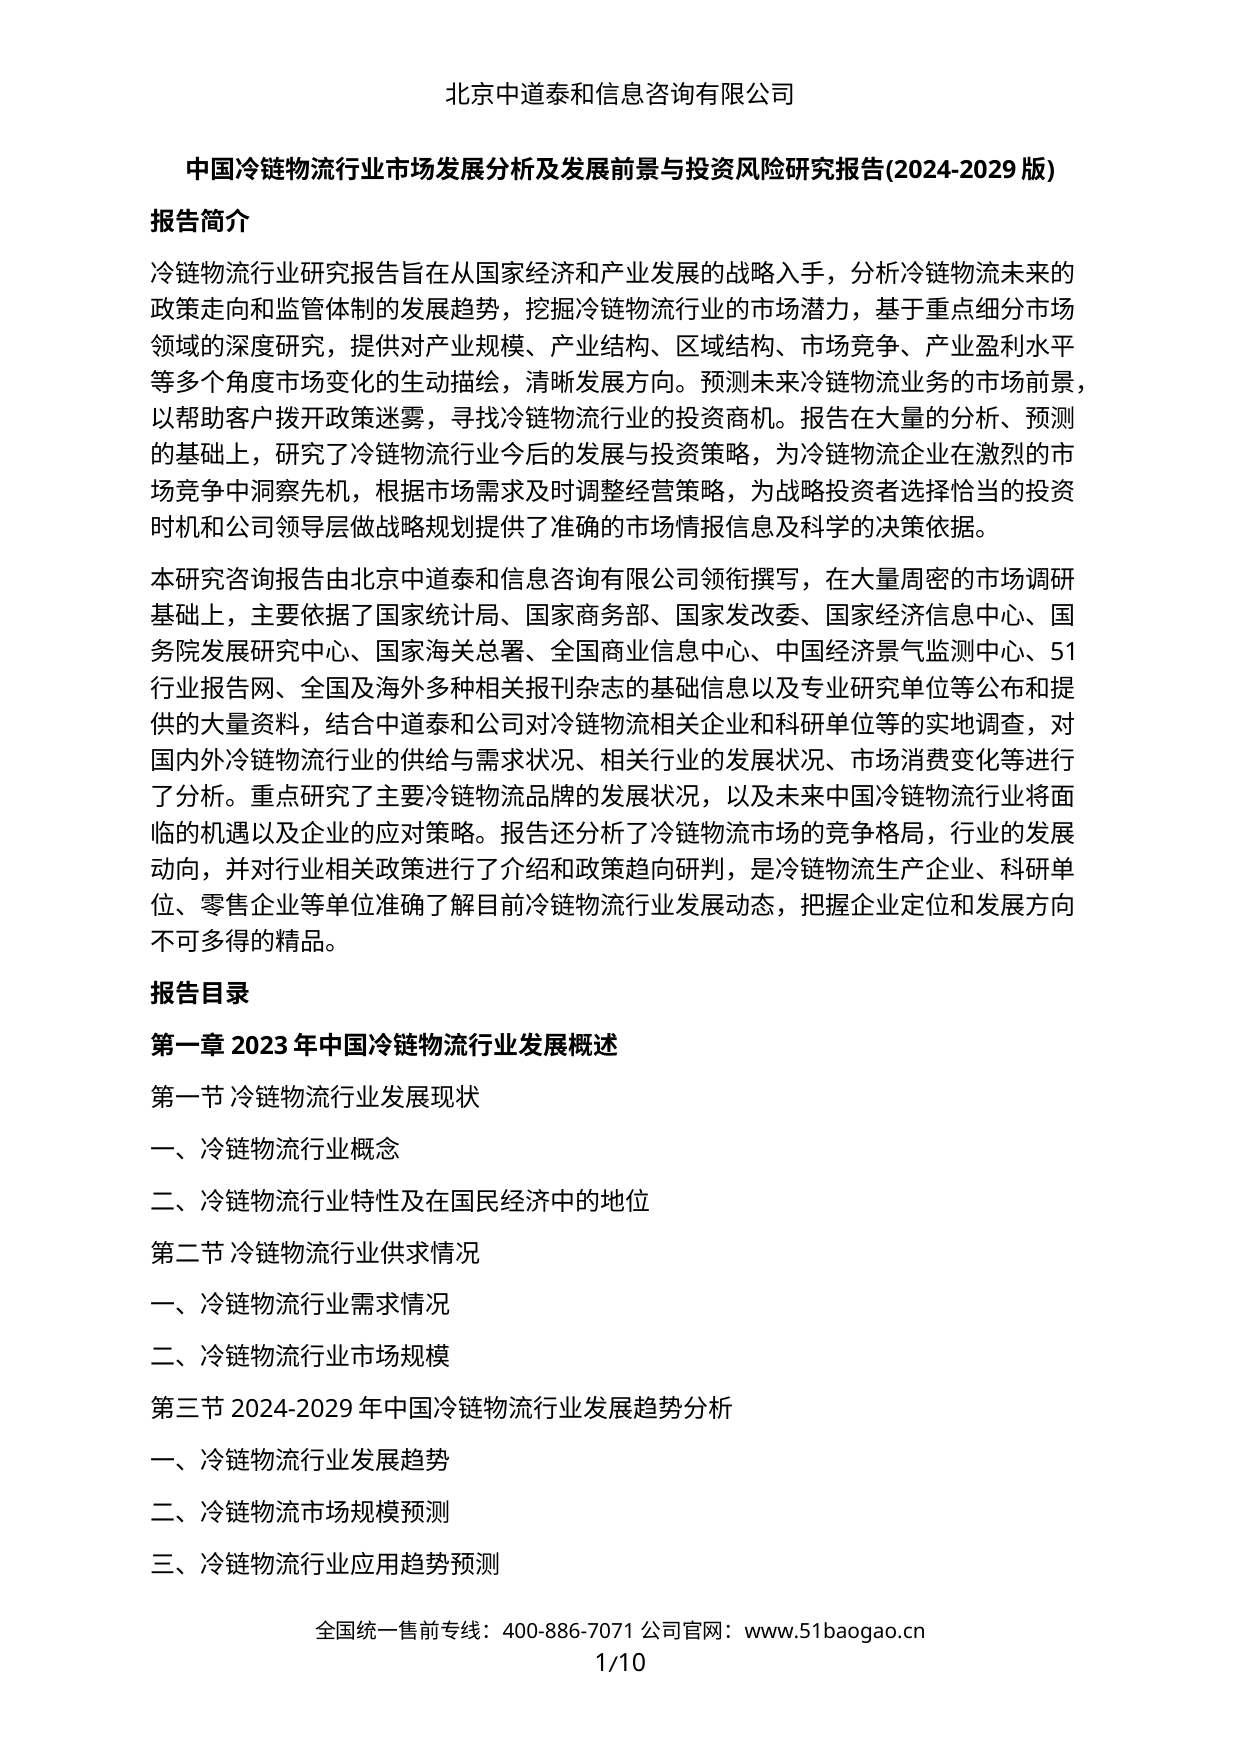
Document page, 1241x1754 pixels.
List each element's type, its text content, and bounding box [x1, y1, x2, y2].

text 二、冷链物流行业市场规模 [150, 1337, 1090, 1373]
text 一、冷链物流行业概念 [150, 1129, 1090, 1166]
text 第一章 2023年中国冷链物流行业发展概述 [150, 1026, 1090, 1062]
text 报告目录 [150, 974, 1090, 1010]
text 冷链物流行业研究报告旨在从国家经济和产业发展的战略入手，分析冷链物流未来的政策走向和监管体制的发展趋势，挖掘冷链物流行业的市场潜力，基于重点细分市场领域的深度研究，提供对产业规模、产业结构、区域结构、市场竞争、产业盈利水平等多个角度市场变化的生动描绘，清晰发展方向。预测未来冷链物流业务的市场前景，以帮助客户拨开政策迷雾，寻找冷链物流行业的投资商机。报告在大量的分析、预测的基础上，研究了冷链物流行业今后的发展与投资策略，为冷链物流企业在激烈的市场竞争中洞察先机，根据市场需求及时调整经营策略，为战略投资者选择恰当的投资时机和公司领导层做战略规划提供了准确的市场情报信息及科学的决策依据。 [150, 254, 1090, 544]
text 一、冷链物流行业需求情况 [150, 1285, 1090, 1321]
text 报告简介 [150, 202, 1090, 238]
text 中国冷链物流行业市场发展分析及发展前景与投资风险研究报告(2024-2029版) [150, 150, 1090, 186]
text 一、冷链物流行业发展趋势 [150, 1441, 1090, 1477]
text 二、冷链物流行业特性及在国民经济中的地位 [150, 1181, 1090, 1217]
text 二、冷链物流市场规模预测 [150, 1492, 1090, 1529]
text 第二节 冷链物流行业供求情况 [150, 1233, 1090, 1269]
text 第三节 2024-2029年中国冷链物流行业发展趋势分析 [150, 1389, 1090, 1425]
text 三、冷链物流行业应用趋势预测 [150, 1544, 1090, 1581]
text 本研究咨询报告由北京中道泰和信息咨询有限公司领衔撰写，在大量周密的市场调研基础上，主要依据了国家统计局、国家商务部、国家发改委、国家经济信息中心、国务院发展研究中心、国家海关总署、全国商业信息中心、中国经济景气监测中心、51行业报告网、全国及海外多种相关报刊杂志的基础信息以及专业研究单位等公布和提供的大量资料，结合中道泰和公司对冷链物流相关企业和科研单位等的实地调查，对国内外冷链物流行业的供给与需求状况、相关行业的发展状况、市场消费变化等进行了分析。重点研究了主要冷链物流品牌的发展状况，以及未来中国冷链物流行业将面临的机遇以及企业的应对策略。报告还分析了冷链物流市场的竞争格局，行业的发展动向，并对行业相关政策进行了介绍和政策趋向研判，是冷链物流生产企业、科研单位、零售企业等单位准确了解目前冷链物流行业发展动态，把握企业定位和发展方向不可多得的精品。 [150, 559, 1090, 958]
text 第一节 冷链物流行业发展现状 [150, 1077, 1090, 1114]
